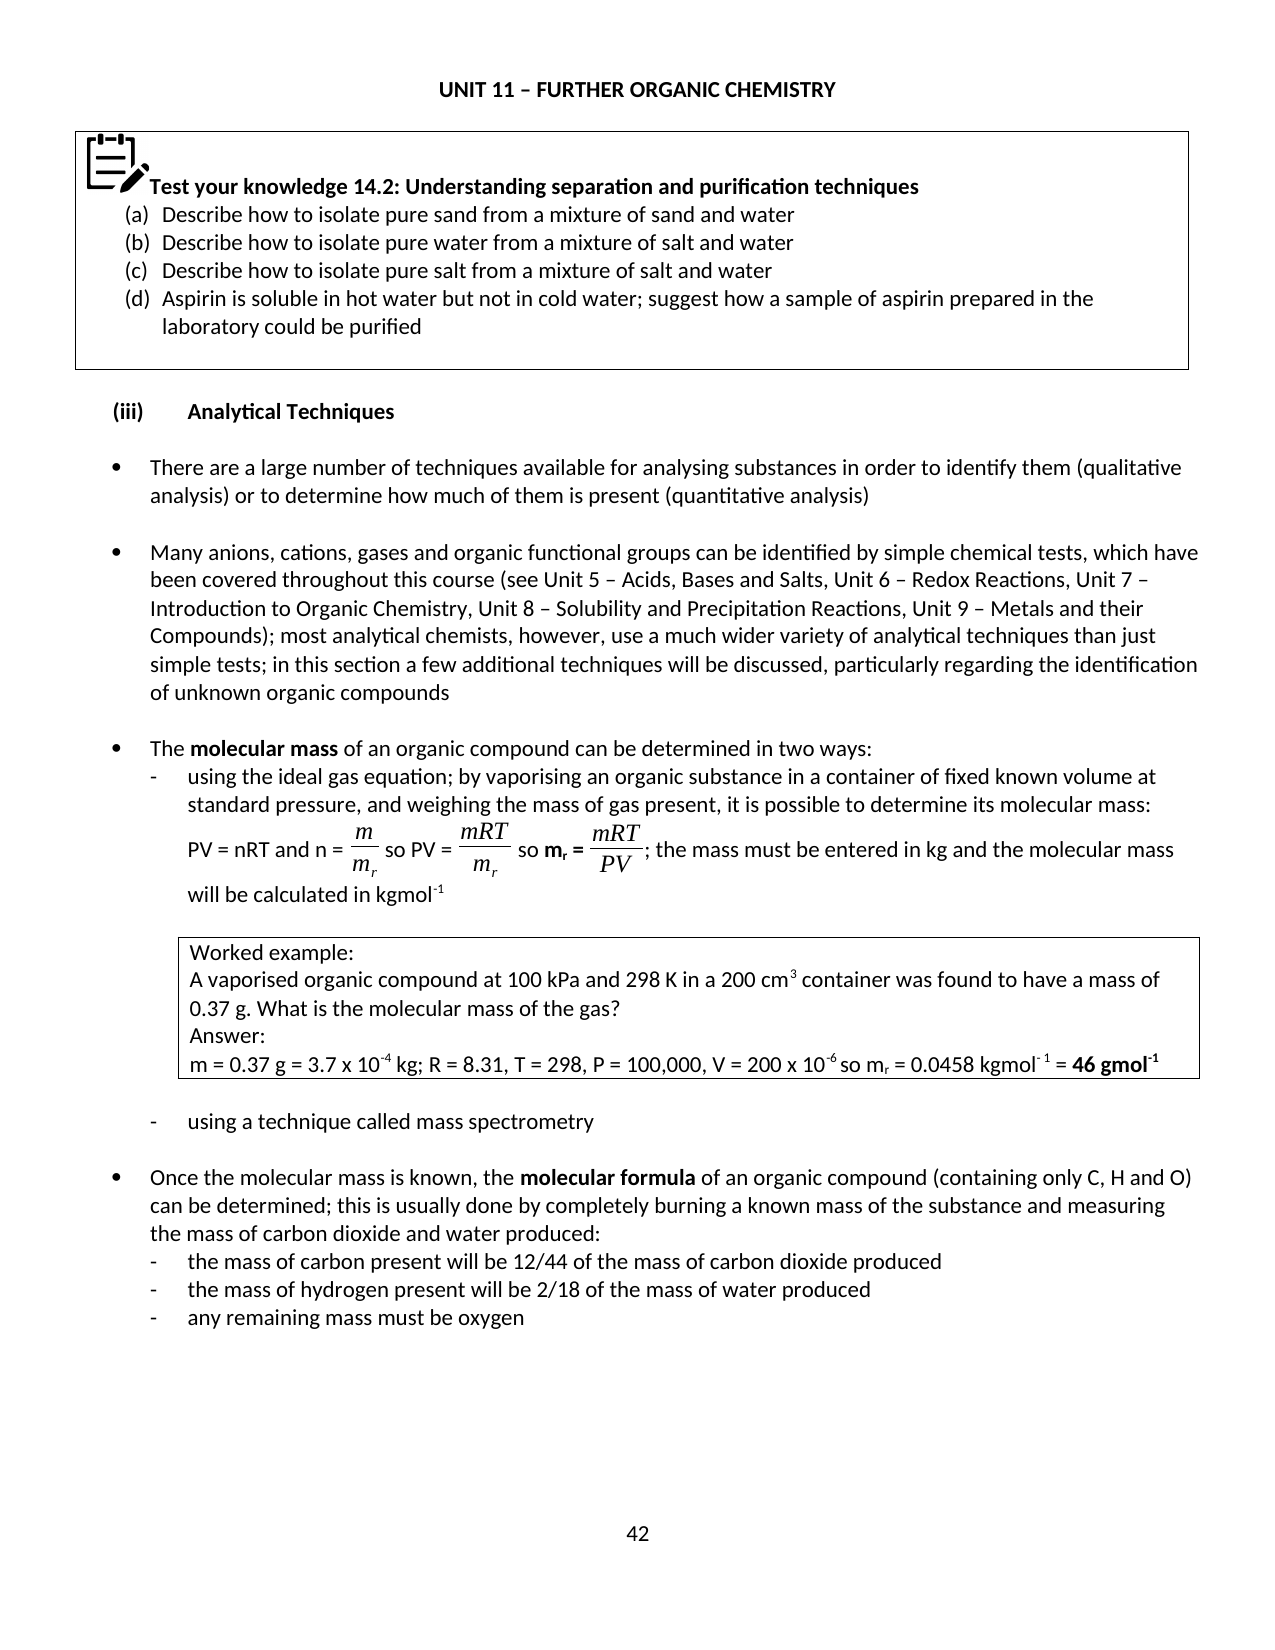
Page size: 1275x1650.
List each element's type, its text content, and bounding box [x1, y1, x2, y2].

text (iii) Analytical Techniques [112, 397, 1200, 426]
list PV = nRT and n = so PV = so mr = ; the mass must be entered in kg and the molecular mass will be calculated in kgmol-1 [187, 818, 1200, 908]
list Many anions, cations, gases and organic functional groups can be identified by simple chemical tests, which have been covered throughout this course (see Unit 5 – Acids, Bases and Salts, Unit 6 – Redox Reactions, Unit 7 – Introduction to Organic Chemistry, Unit 8 – Solubility and Precipitation Reactions, Unit 9 – Metals and their Compounds); most analytical chemists, however, use a much wider variety of analytical techniques than just simple tests; in this section a few additional techniques will be discussed, particularly regarding the identification of unknown organic compounds [112, 538, 1200, 706]
list using a technique called mass spectrometry [150, 1107, 1200, 1135]
list There are a large number of techniques available for analysing substances in order to identify them (qualitative analysis) or to determine how much of them is present (quantitative analysis) [112, 453, 1200, 509]
picture [86, 132, 150, 195]
list the mass of carbon present will be 12/44 of the mass of carbon dioxide produced [150, 1247, 1200, 1275]
list any remaining mass must be oxygen [150, 1303, 1200, 1331]
list Once the molecular mass is known, the molecular formula of an organic compound (containing only C, H and O) can be determined; this is usually done by completely burning a known mass of the substance and measuring the mass of carbon dioxide and water produced: [112, 1163, 1200, 1247]
table_header Test your knowledge 14.2: Understanding separation and purification techniques Describe how to isolate pure sand from a mixture of sand and water Describe how to isolate pure water from a mixture of salt and water Describe how to isolate pure salt from a mixture of salt and water Aspirin is soluble in hot water but not in cold water; suggest how a sample of aspirin prepared in the laboratory could be purified [76, 132, 1188, 368]
list using the ideal gas equation; by vaporising an organic substance in a container of fixed known volume at standard pressure, and weighing the mass of gas present, it is possible to determine its molecular mass: [150, 762, 1200, 818]
table_header Worked example: A vaporised organic compound at 100 kPa and 298 K in a 200 cm3 container was found to have a mass of 0.37 g. What is the molecular mass of the gas? Answer: m = 0.37 g = 3.7 x 10-4 kg; R = 8.31, T = 298, P = 100,000, V = 200 x 10-6 so mr = 0.0458 kgmol- 1 = 46 gmol-1 [179, 938, 1199, 1078]
list the mass of hydrogen present will be 2/18 of the mass of water produced [150, 1275, 1200, 1303]
list The molecular mass of an organic compound can be determined in two ways: [112, 734, 1200, 762]
